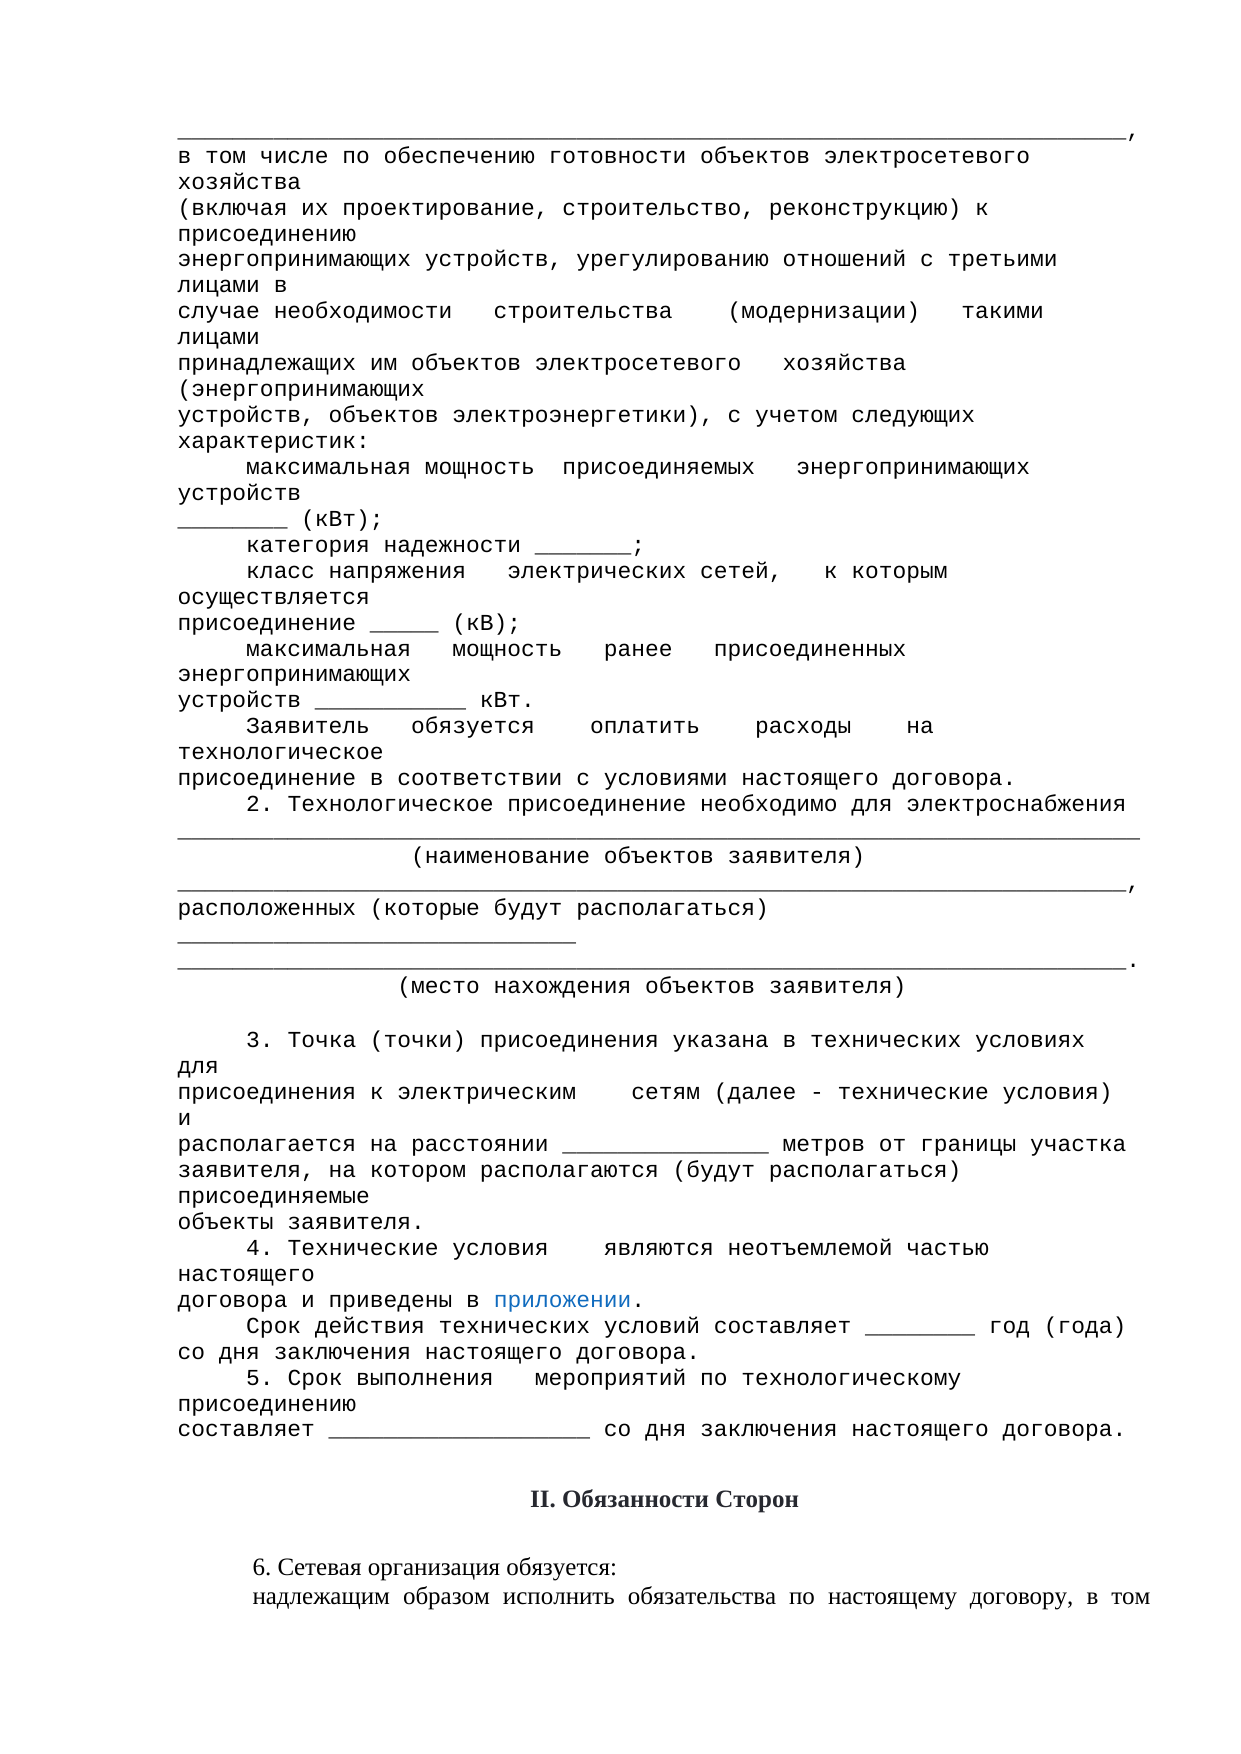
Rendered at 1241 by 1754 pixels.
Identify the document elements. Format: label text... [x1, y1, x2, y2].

text в том числе по обеспечению готовности объектов электросетевого хозяйства [177, 144, 1152, 196]
text присоединение _____ (кВ); [177, 611, 1152, 637]
text (место нахождения объектов заявителя) [177, 974, 1152, 1000]
text _____________________________________________________________________, [177, 118, 1152, 144]
text максимальная мощность присоединяемых энергопринимающих устройств [177, 455, 1152, 507]
text ________ (кВт); [177, 507, 1152, 533]
text _____________________________________________________________________, [177, 870, 1152, 896]
text 3. Точка (точки) присоединения указана в технических условиях для [177, 1029, 1152, 1081]
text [177, 1581, 1152, 1610]
text _____________________________________________________________________. [177, 948, 1152, 974]
text ______________________________________________________________________ [177, 818, 1152, 844]
text 2. Технологическое присоединение необходимо для электроснабжения [177, 792, 1152, 818]
text со дня заключения настоящего договора. [177, 1340, 1152, 1366]
text 4. Технические условия являются неотъемлемой частью настоящего [177, 1236, 1152, 1288]
text расположенных (которые будут располагаться) _____________________________ [177, 896, 1152, 948]
text составляет ___________________ со дня заключения настоящего договора. [177, 1418, 1152, 1444]
text (включая их проектирование, строительство, реконструкцию) к присоединению [177, 196, 1152, 248]
text (наименование объектов заявителя) [177, 844, 1152, 870]
text устройств ___________ кВт. [177, 689, 1152, 715]
text Срок действия технических условий составляет ________ год (года) [177, 1314, 1152, 1340]
text 6. Сетевая организация обязуется: [177, 1552, 1152, 1581]
text объекты заявителя. [177, 1210, 1152, 1236]
text максимальная мощность ранее присоединенных энергопринимающих [177, 637, 1152, 689]
text располагается на расстоянии _______________ метров от границы участка [177, 1132, 1152, 1158]
text II. Обязанности Сторон [177, 1484, 1152, 1512]
text принадлежащих им объектов электросетевого хозяйства (энергопринимающих [177, 352, 1152, 403]
text случае необходимости строительства (модернизации) такими лицами [177, 300, 1152, 352]
text энергопринимающих устройств, урегулированию отношений с третьими лицами в [177, 248, 1152, 300]
text Заявитель обязуется оплатить расходы на технологическое [177, 715, 1152, 767]
text договора и приведены в приложении. [177, 1288, 1152, 1314]
text категория надежности _______; [177, 533, 1152, 559]
text присоединения к электрическим сетям (далее - технические условия) и [177, 1081, 1152, 1132]
text 5. Срок выполнения мероприятий по технологическому присоединению [177, 1366, 1152, 1418]
text присоединение в соответствии с условиями настоящего договора. [177, 767, 1152, 792]
text устройств, объектов электроэнергетики), с учетом следующих характеристик: [177, 403, 1152, 455]
text класс напряжения электрических сетей, к которым осуществляется [177, 559, 1152, 611]
text заявителя, на котором располагаются (будут располагаться) присоединяемые [177, 1158, 1152, 1210]
